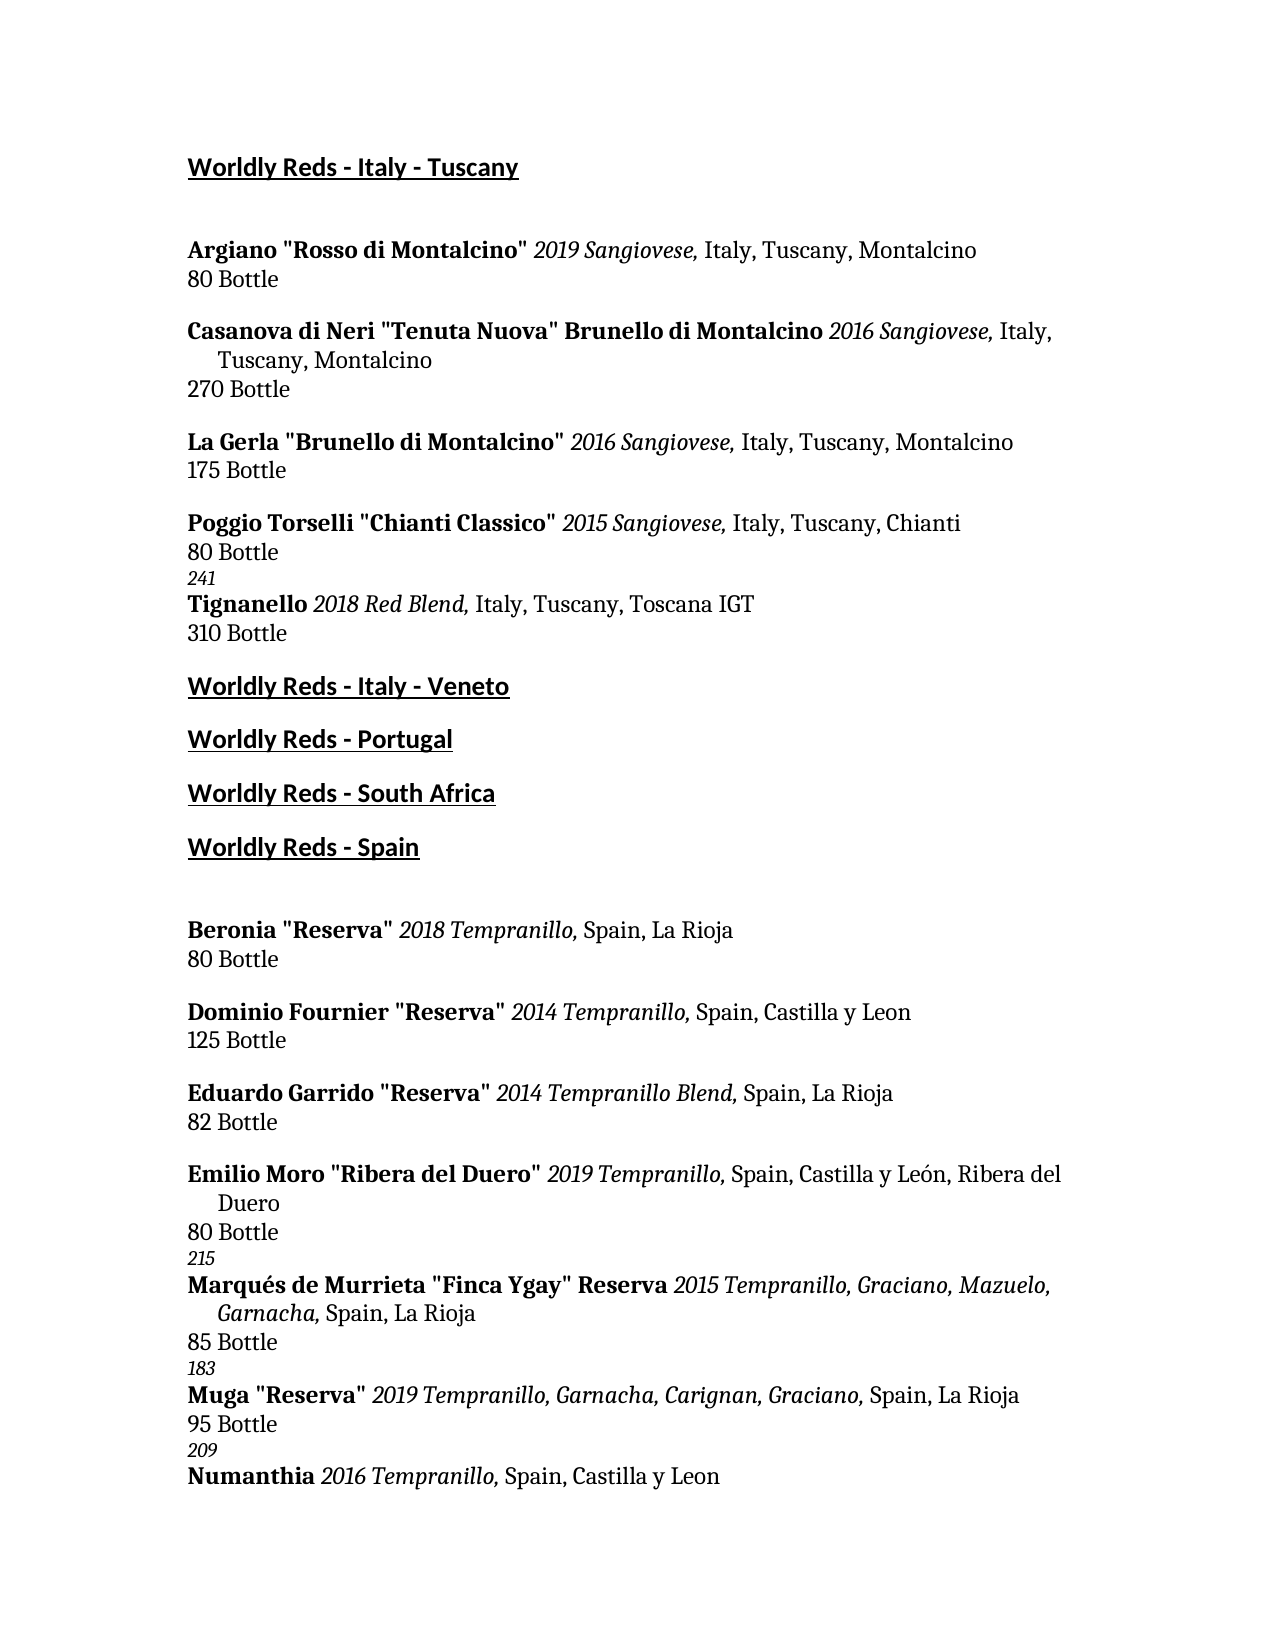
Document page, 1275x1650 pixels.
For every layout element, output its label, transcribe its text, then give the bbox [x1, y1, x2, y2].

text Worldly Reds - Italy - Tuscany [187, 150, 1087, 183]
text Worldly Reds - Portugal [187, 722, 1087, 756]
text Worldly Reds - Spain [187, 830, 1087, 863]
text Worldly Reds - Italy - Veneto [187, 669, 1087, 702]
text Worldly Reds - South Africa [187, 776, 1087, 809]
